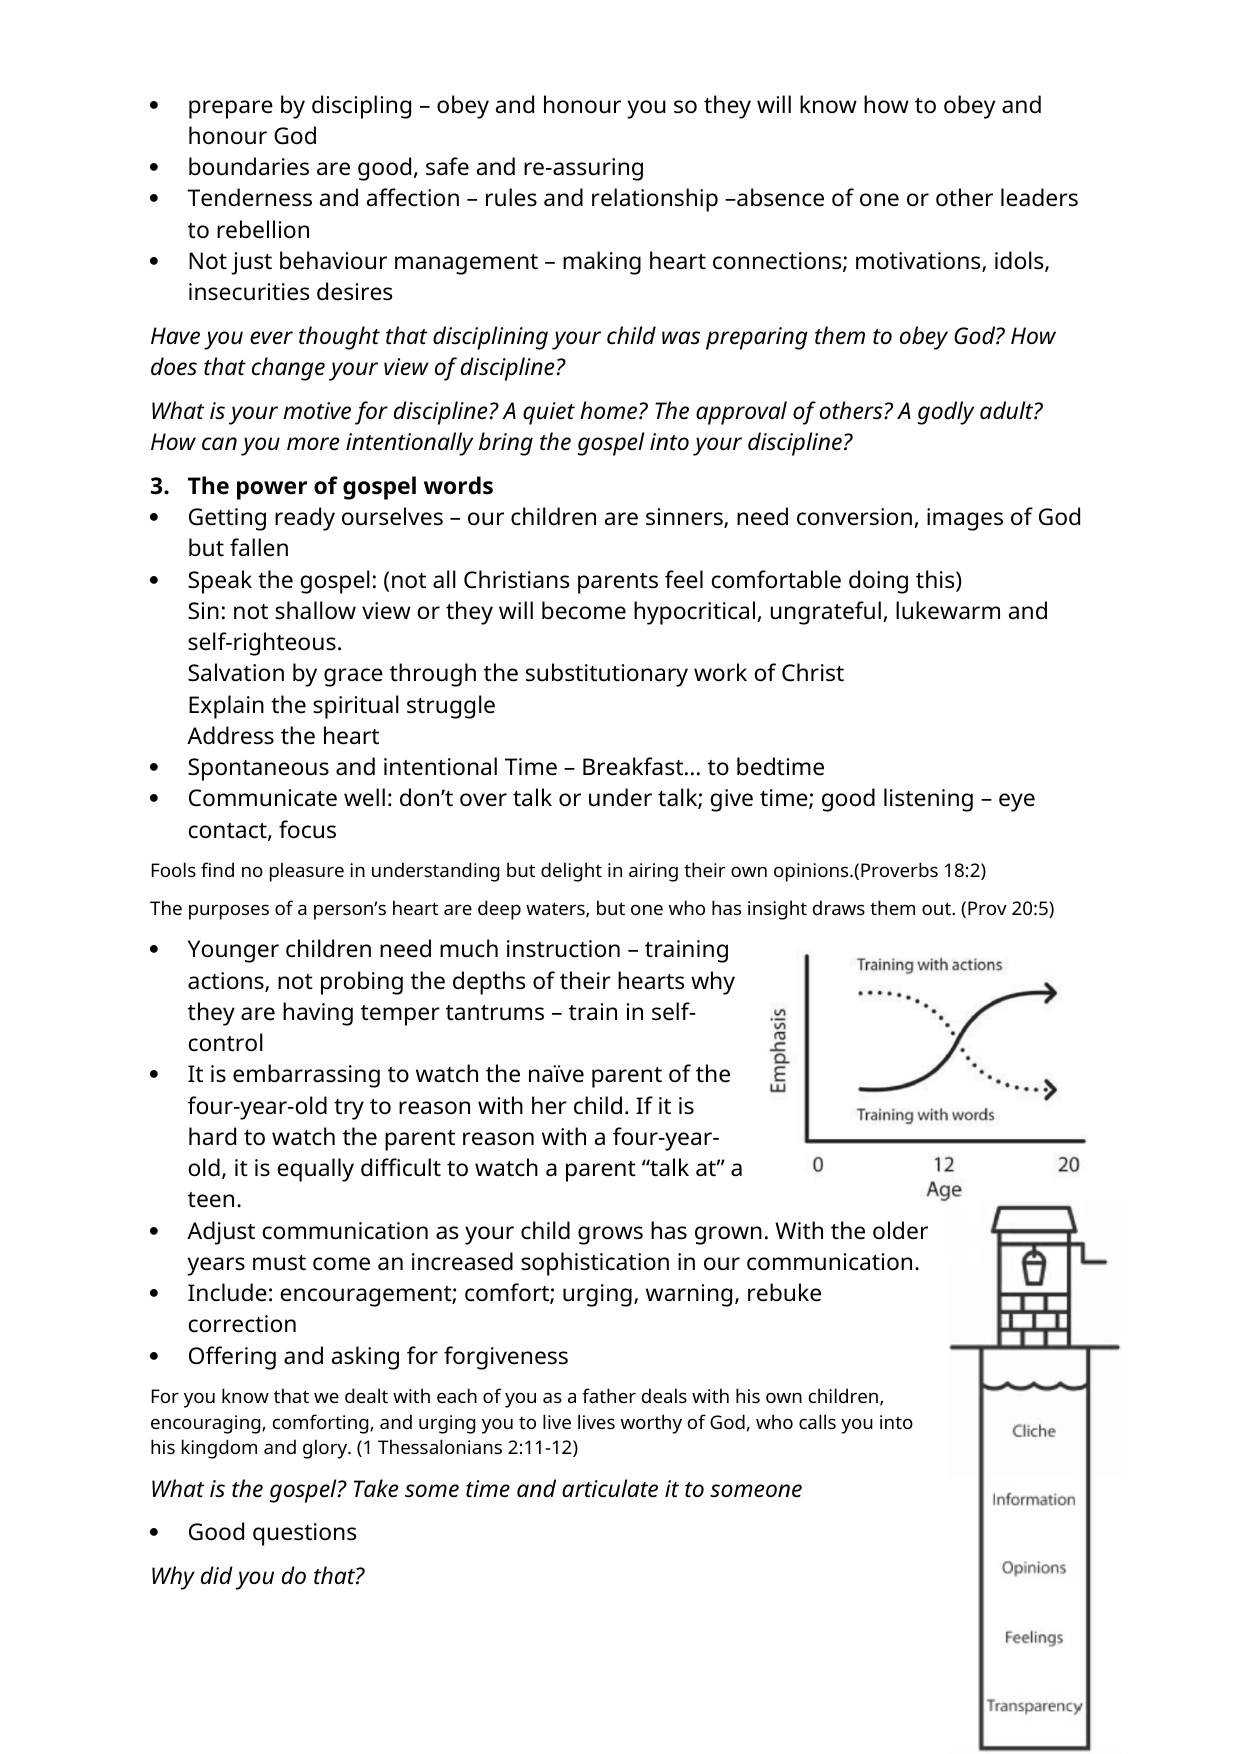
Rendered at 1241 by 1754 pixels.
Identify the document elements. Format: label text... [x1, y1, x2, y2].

list Spontaneous and intentional Time – Breakfast… to bedtime [150, 751, 1090, 782]
list Address the heart [187, 720, 1090, 751]
list Include: encouragement; comfort; urging, warning, rebuke correction [150, 1277, 947, 1340]
list Good questions [150, 1516, 947, 1547]
text Have you ever thought that disciplining your child was preparing them to obey God? How does that change your view of discipline? [150, 320, 1090, 382]
text What is the gospel? Take some time and articulate it to someone [150, 1472, 947, 1504]
list The power of gospel words [150, 470, 1090, 501]
text For you know that we dealt with each of you as a father deals with his own children, encouraging, comforting, and urging you to live lives worthy of God, who calls you into his kingdom and glory. (1 Thessalonians 2:11-12) [150, 1383, 947, 1460]
list Younger children need much instruction – training actions, not probing the depths of their hearts why they are having temper tantrums – train in self-control [150, 933, 1090, 1058]
list Offering and asking for forgiveness [150, 1340, 947, 1371]
list It is embarrassing to watch the naïve parent of the four-year-old try to reason with her child. If it is hard to watch the parent reason with a four-year-old, it is equally difficult to watch a parent “talk at” a teen. [150, 1058, 947, 1215]
list Sin: not shallow view or they will become hypocritical, ungrateful, lukewarm and self-righteous. [187, 595, 1090, 657]
text What is your motive for discipline? A quiet home? The approval of others? A godly adult? How can you more intentionally bring the gospel into your discipline? [150, 395, 1090, 457]
text Why did you do that? [150, 1560, 947, 1591]
list Communicate well: don’t over talk or under talk; give time; good listening – eye contact, focus [150, 782, 1090, 845]
list Salvation by grace through the substitutionary work of Christ [187, 657, 1090, 689]
text The purposes of a person’s heart are deep waters, but one who has insight draws them out. (Prov 20:5) [150, 895, 1090, 921]
list Explain the spiritual struggle [187, 689, 1090, 720]
picture [764, 949, 1123, 1754]
text Fools find no pleasure in understanding but delight in airing their own opinions.(Proverbs 18:2) [150, 857, 1090, 883]
list Getting ready ourselves – our children are sinners, need conversion, images of God but fallen [150, 501, 1090, 564]
list prepare by discipling – obey and honour you so they will know how to obey and honour God [150, 89, 1090, 151]
list Adjust communication as your child grows has grown. With the older years must come an increased sophistication in our communication. [150, 1215, 947, 1277]
list boundaries are good, safe and re-assuring [150, 151, 1090, 182]
list Not just behaviour management – making heart connections; motivations, idols, insecurities desires [150, 245, 1090, 307]
list Speak the gospel: (not all Christians parents feel comfortable doing this) [150, 564, 1090, 595]
list Tenderness and affection – rules and relationship –absence of one or other leaders to rebellion [150, 182, 1090, 245]
